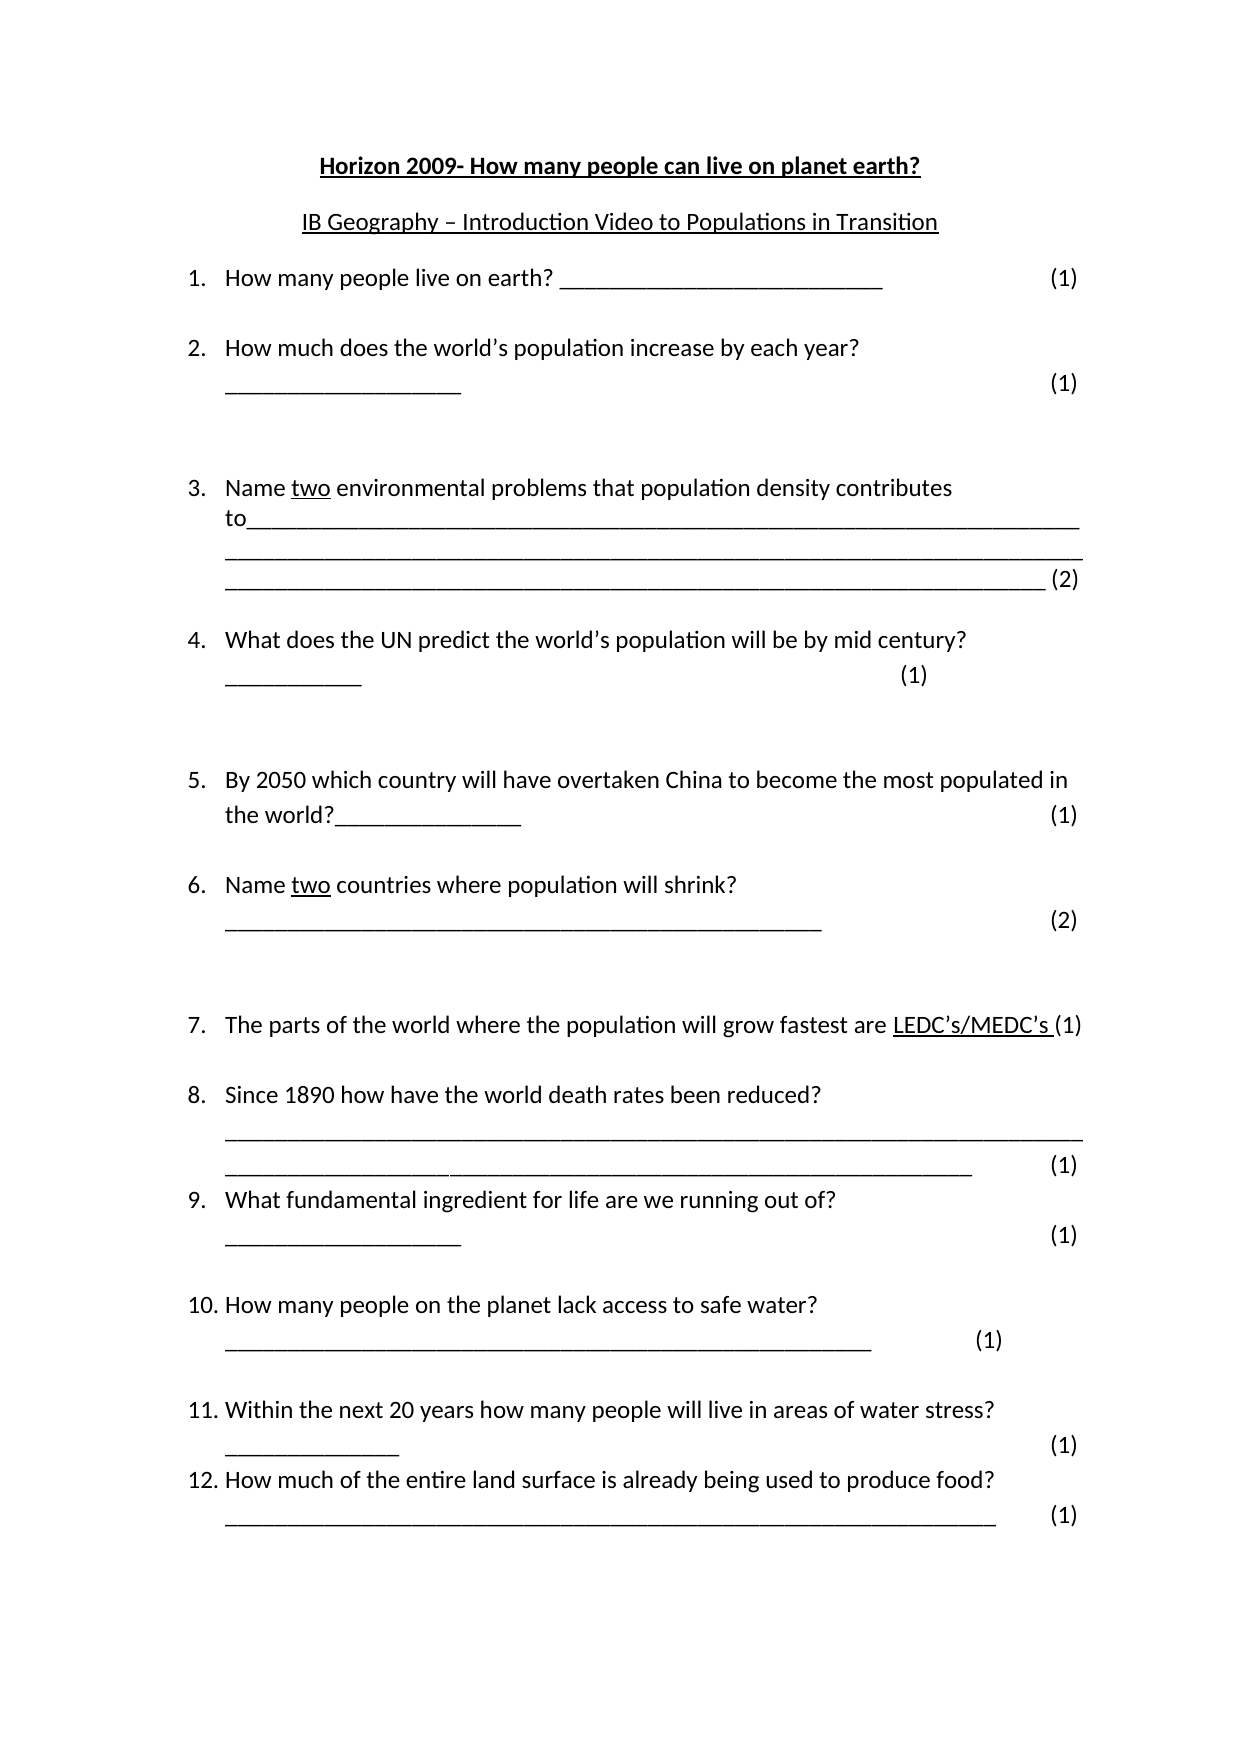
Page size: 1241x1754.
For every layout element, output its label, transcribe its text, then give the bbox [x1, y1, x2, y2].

list How much does the world’s population increase by each year? ___________________ (1) [187, 332, 1090, 397]
list What fundamental ingredient for life are we running out of? [187, 1184, 1090, 1215]
list Within the next 20 years how many people will live in areas of water stress? [187, 1394, 1090, 1425]
list The parts of the world where the population will grow fastest are LEDC’s/MEDC’s (1) [187, 1009, 1090, 1040]
text IB Geography – Introduction Video to Populations in Transition [150, 206, 1090, 236]
list Name two countries where population will shrink? ________________________________________________ (2) [187, 869, 1090, 935]
list Since 1890 how have the world death rates been reduced? _______________________________________________________________________________________ __________________________________________ (1) [187, 1079, 1090, 1180]
list How much of the entire land surface is already being used to produce food? [187, 1464, 1090, 1495]
list ______________ (1) [225, 1429, 1090, 1460]
list ___________________ (1) [225, 1219, 1090, 1250]
list How many people live on earth? __________________________ (1) [187, 262, 1090, 292]
list Name two environmental problems that population density contributes to__________________________________________________________________________________________________________________________________________________________________________________________________________ (2) [187, 472, 1090, 594]
list By 2050 which country will have overtaken China to become the most populated in the world?_______________ (1) [187, 764, 1090, 830]
list How many people on the planet lack access to safe water?____________________________________________________ (1) [187, 1289, 1090, 1355]
list What does the UN predict the world’s population will be by mid century?___________ (1) [187, 624, 1090, 690]
text Horizon 2009- How many people can live on planet earth? [150, 150, 1090, 181]
list ______________________________________________________________ (1) [225, 1499, 1090, 1530]
